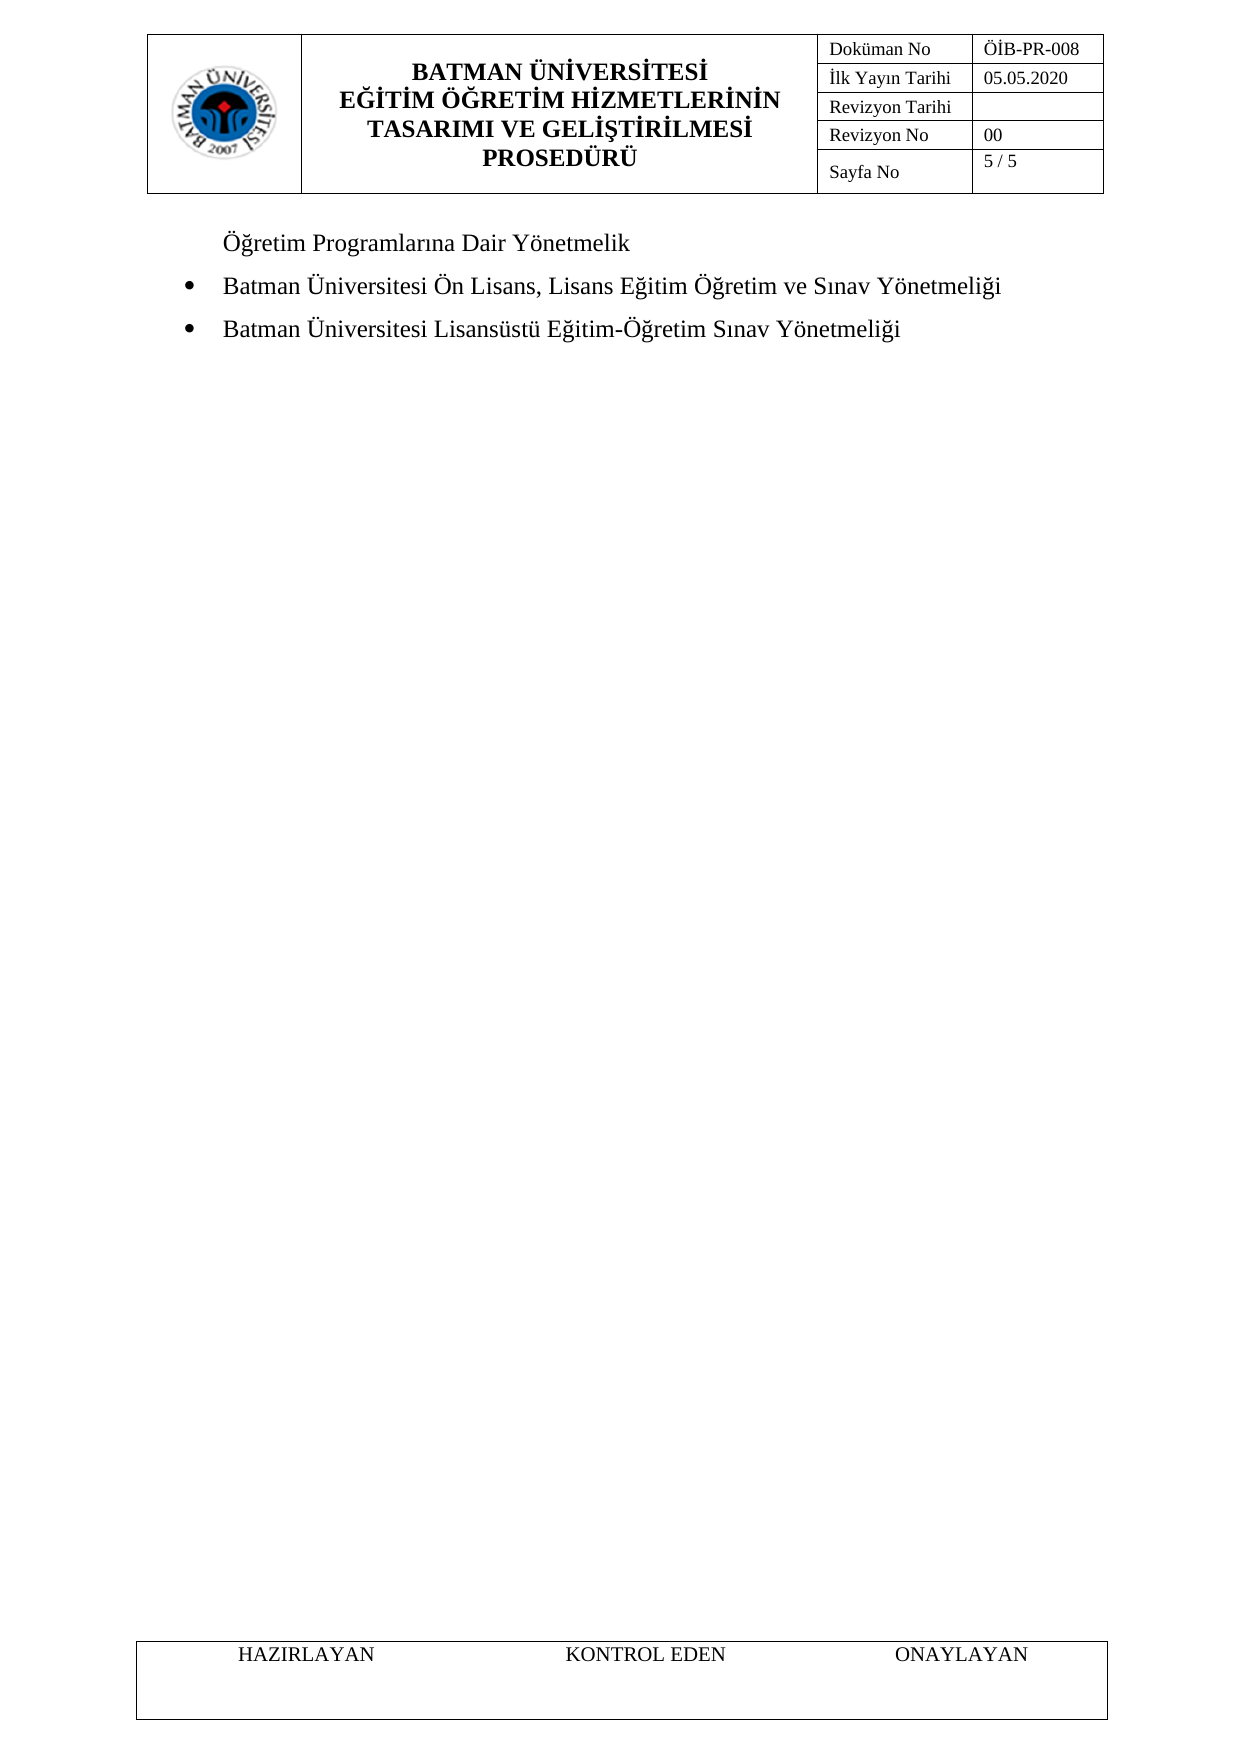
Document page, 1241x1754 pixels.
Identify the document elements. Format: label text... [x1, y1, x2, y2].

list Yükseköğretim Kurumlarının Yurtdışı Yükseköğretim Kurumlarıyla Ortak Eğitim ve Öğretim Programlarına Dair Yönetmelik [185, 228, 1093, 257]
picture [158, 61, 291, 167]
list Batman Üniversitesi Ön Lisans, Lisans Eğitim Öğretim ve Sınav Yönetmeliği [185, 271, 1093, 300]
list Batman Üniversitesi Lisansüstü Eğitim-Öğretim Sınav Yönetmeliği [185, 314, 1093, 343]
